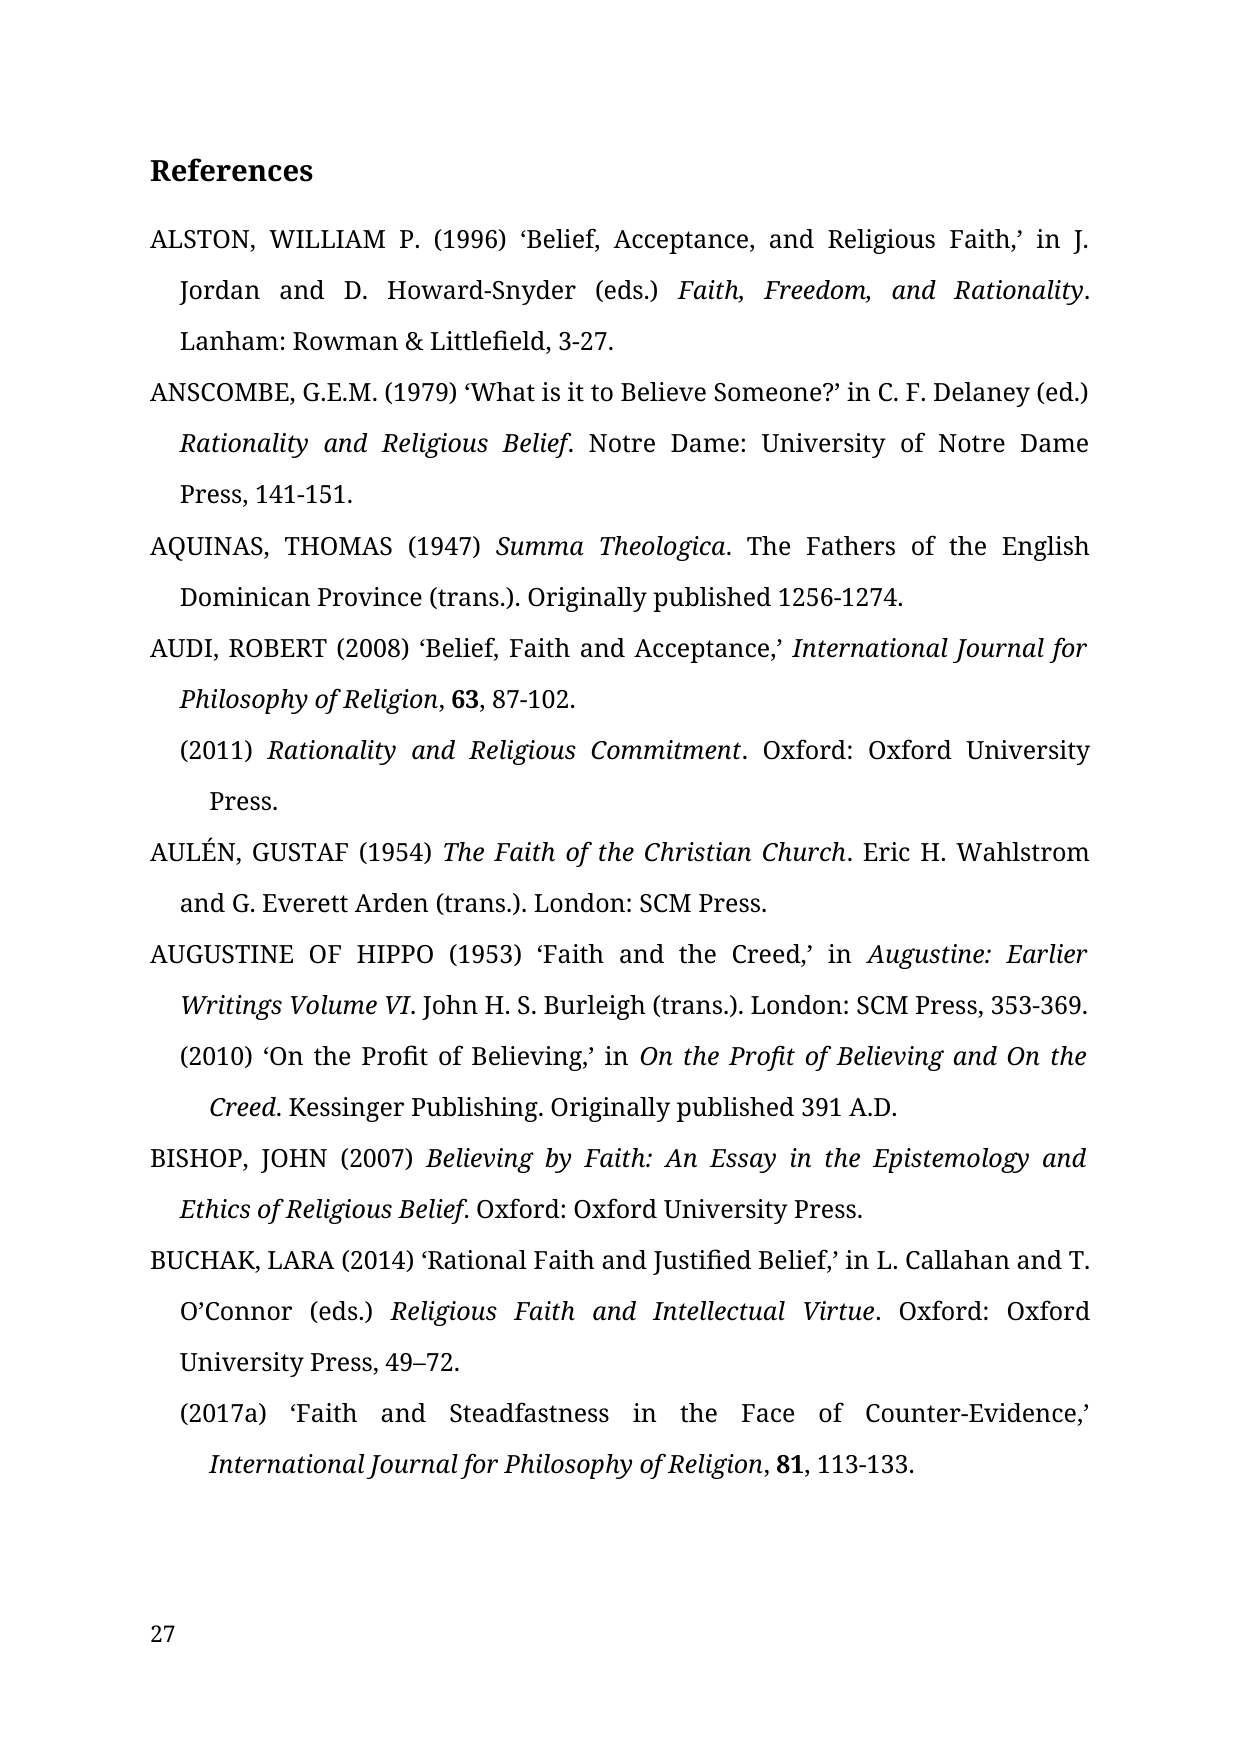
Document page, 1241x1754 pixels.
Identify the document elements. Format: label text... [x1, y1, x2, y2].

text (2017a) ‘Faith and Steadfastness in the Face of Counter-Evidence,’ International Journal for Philosophy of Religion, 81, 113-133. [179, 1396, 1090, 1481]
text ALSTON, WILLIAM P. (1996) ‘Belief, Acceptance, and Religious Faith,’ in J. Jordan and D. Howard-Snyder (eds.) Faith, Freedom, and Rationality. Lanham: Rowman & Littlefield, 3-27. [150, 222, 1090, 358]
text BUCHAK, LARA (2014) ‘Rational Faith and Justified Belief,’ in L. Callahan and T. O’Connor (eds.) Religious Faith and Intellectual Virtue. Oxford: Oxford University Press, 49–72. [150, 1243, 1090, 1379]
text (2011) Rationality and Religious Commitment. Oxford: Oxford University Press. [179, 732, 1090, 817]
text AUDI, ROBERT (2008) ‘Belief, Faith and Acceptance,’ International Journal for Philosophy of Religion, 63, 87-102. [150, 630, 1090, 715]
text AUGUSTINE OF HIPPO (1953) ‘Faith and the Creed,’ in Augustine: Earlier Writings Volume VI. John H. S. Burleigh (trans.). London: SCM Press, 353-369. [150, 937, 1090, 1022]
text ANSCOMBE, G.E.M. (1979) ‘What is it to Believe Someone?’ in C. F. Delaney (ed.) Rationality and Religious Belief. Notre Dame: University of Notre Dame Press, 141-151. [150, 375, 1090, 511]
text AQUINAS, THOMAS (1947) Summa Theologica. The Fathers of the English Dominican Province (trans.). Originally published 1256-1274. [150, 528, 1090, 613]
text (2010) ‘On the Profit of Believing,’ in On the Profit of Believing and On the Creed. Kessinger Publishing. Originally published 391 A.D. [179, 1039, 1090, 1124]
text References [150, 150, 1090, 190]
text AULÉN, GUSTAF (1954) The Faith of the Christian Church. Eric H. Wahlstrom and G. Everett Arden (trans.). London: SCM Press. [150, 834, 1090, 919]
text BISHOP, JOHN (2007) Believing by Faith: An Essay in the Epistemology and Ethics of Religious Belief. Oxford: Oxford University Press. [150, 1141, 1090, 1226]
